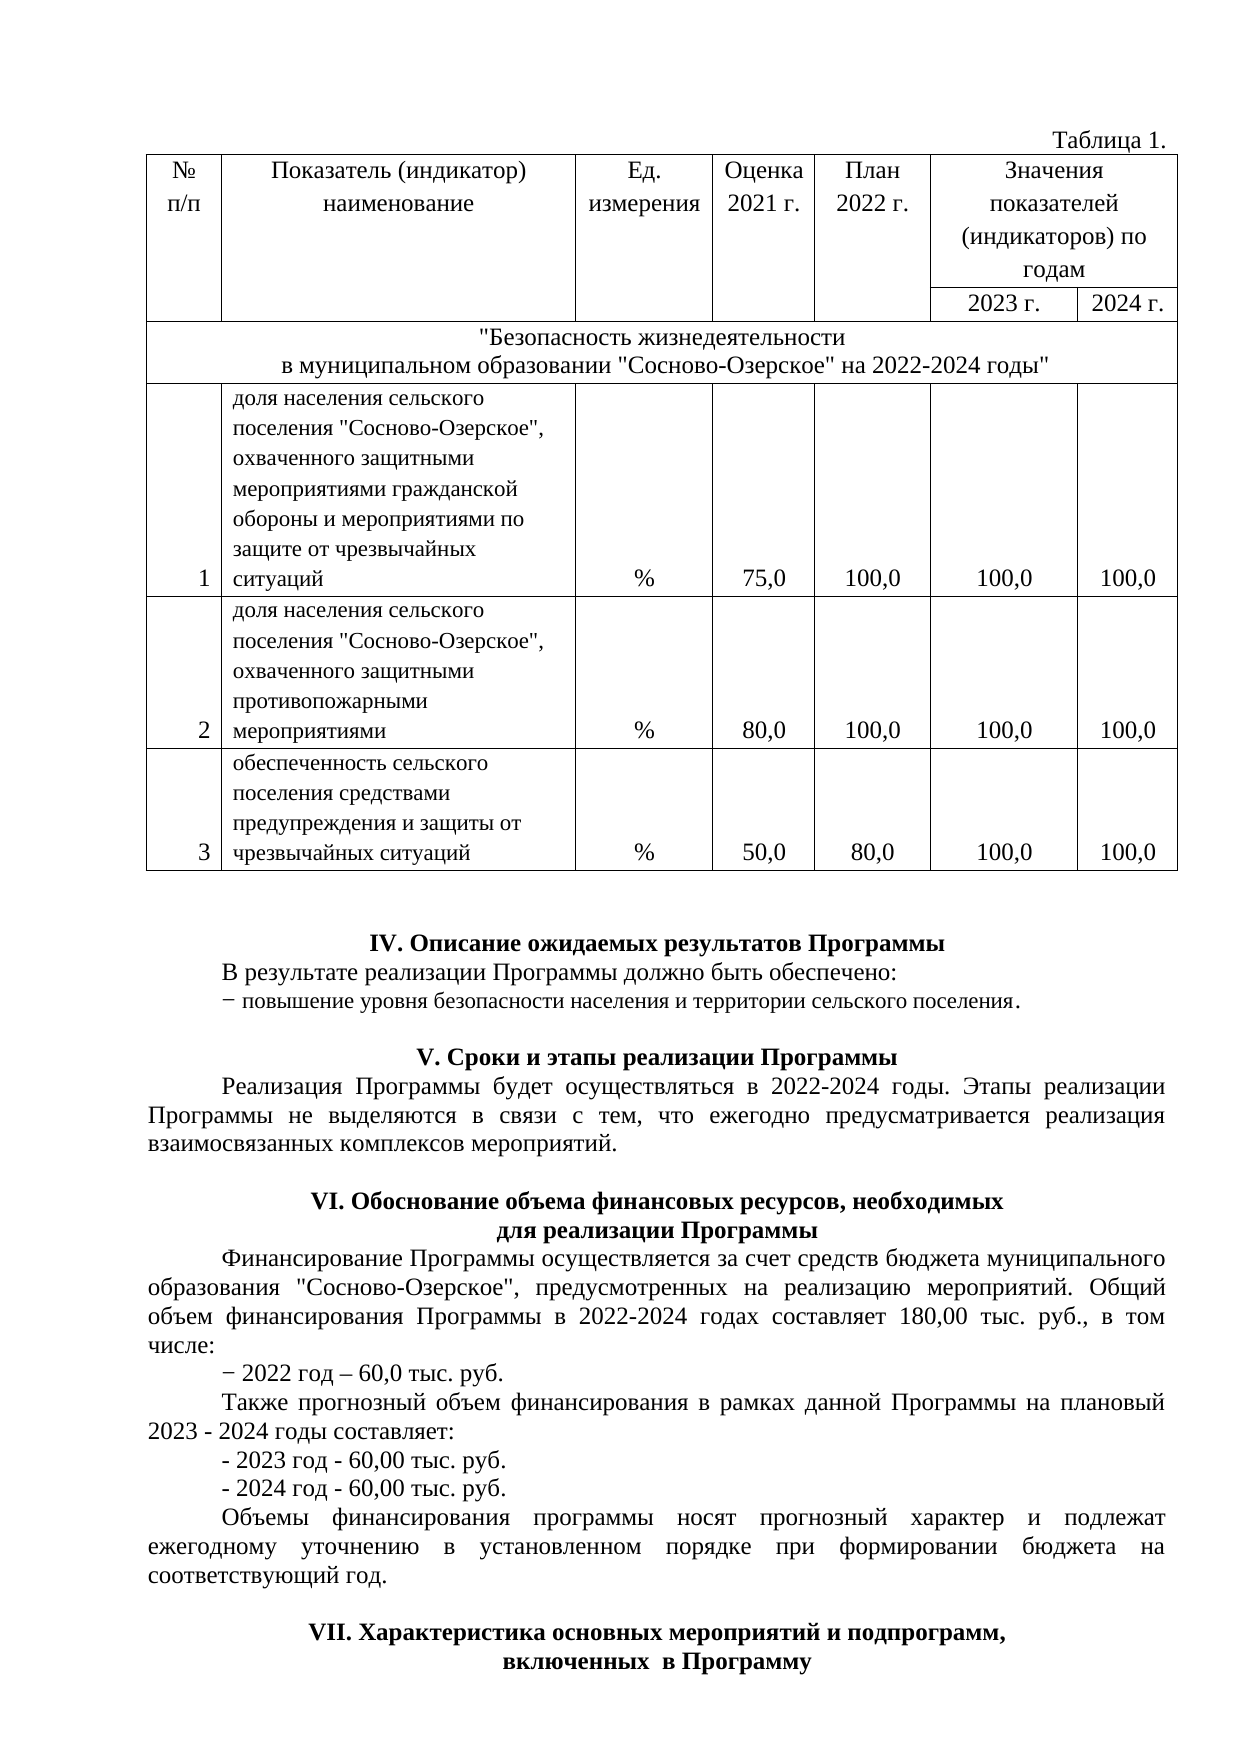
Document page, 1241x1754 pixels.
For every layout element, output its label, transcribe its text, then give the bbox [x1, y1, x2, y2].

table_cell 100,0 [815, 597, 930, 748]
table_cell 100,0 [931, 384, 1077, 596]
text VII. Характеристика основных мероприятий и подпрограмм, [148, 1617, 1166, 1646]
text включенных в Программу [148, 1646, 1166, 1675]
table_cell 100,0 [815, 384, 930, 596]
table_cell доля населения сельского поселения "Сосново-Озерское", охваченного защитными мероприятиями гражданской обороны и мероприятиями по защите от чрезвычайных ситуаций [222, 384, 575, 596]
table_header Значения показателей (индикаторов) по годам [931, 155, 1177, 287]
text V. Сроки и этапы реализации Программы [148, 1042, 1166, 1071]
table_cell 80,0 [713, 597, 814, 748]
table_cell 100,0 [1078, 597, 1177, 748]
table_header № п/п [147, 155, 221, 321]
table_header План 2022 г. [815, 155, 930, 321]
table_cell 2024 г. [1078, 288, 1177, 321]
text Финансирование Программы осуществляется за счет средств бюджета муниципального образования "Сосново-Озерское", предусмотренных на реализацию мероприятий. Общий объем финансирования Программы в 2022-2024 годах составляет 180,00 тыс. руб., в том числе: [148, 1243, 1166, 1358]
table_cell "Безопасность жизнедеятельности в муниципальном образовании "Сосново-Озерское" на 2022-2024 годы" [147, 322, 1177, 383]
table_cell 80,0 [815, 749, 930, 869]
text - 2023 год - 60,00 тыс. руб. [148, 1445, 1166, 1473]
table_header Показатель (индикатор) наименование [222, 155, 575, 321]
text для реализации Программы [148, 1215, 1166, 1243]
table_cell 1 [147, 384, 221, 596]
table_header Оценка 2021 г. [713, 155, 814, 321]
table_cell 100,0 [931, 597, 1077, 748]
text VI. Обоснование объема финансовых ресурсов, необходимых [148, 1186, 1166, 1215]
text − 2022 год – 60,0 тыс. руб. [148, 1358, 1166, 1387]
table_cell 75,0 [713, 384, 814, 596]
text Реализация Программы будет осуществляться в 2022-2024 годы. Этапы реализации Программы не выделяются в связи с тем, что ежегодно предусматривается реализация взаимосвязанных комплексов мероприятий. [148, 1071, 1166, 1157]
text - 2024 год - 60,00 тыс. руб. [148, 1473, 1166, 1502]
text Также прогнозный объем финансирования в рамках данной Программы на плановый 2023 - 2024 годы составляет: [148, 1387, 1166, 1445]
table_header Ед. измерения [576, 155, 712, 321]
table_cell 3 [147, 749, 221, 869]
table_cell 50,0 [713, 749, 814, 869]
table_cell % [576, 749, 712, 869]
table_cell доля населения сельского поселения "Сосново-Озерское", охваченного защитными противопожарными мероприятиями [222, 597, 575, 748]
table_cell 100,0 [931, 749, 1077, 869]
text − повышение уровня безопасности населения и территории сельского поселения. [148, 986, 1166, 1014]
table_cell обеспеченность сельского поселения средствами предупреждения и защиты от чрезвычайных ситуаций [222, 749, 575, 869]
text В результате реализации Программы должно быть обеспечено: [148, 957, 1166, 986]
text IV. Описание ожидаемых результатов Программы [148, 928, 1166, 957]
table_cell 2023 г. [931, 288, 1077, 321]
table_cell % [576, 597, 712, 748]
table_cell 100,0 [1078, 749, 1177, 869]
text Объемы финансирования программы носят прогнозный характер и подлежат ежегодному уточнению в установленном порядке при формировании бюджета на соответствующий год. [148, 1502, 1166, 1588]
table_cell 2 [147, 597, 221, 748]
table_cell 100,0 [1078, 384, 1177, 596]
table_cell % [576, 384, 712, 596]
text Таблица 1. [148, 125, 1166, 154]
